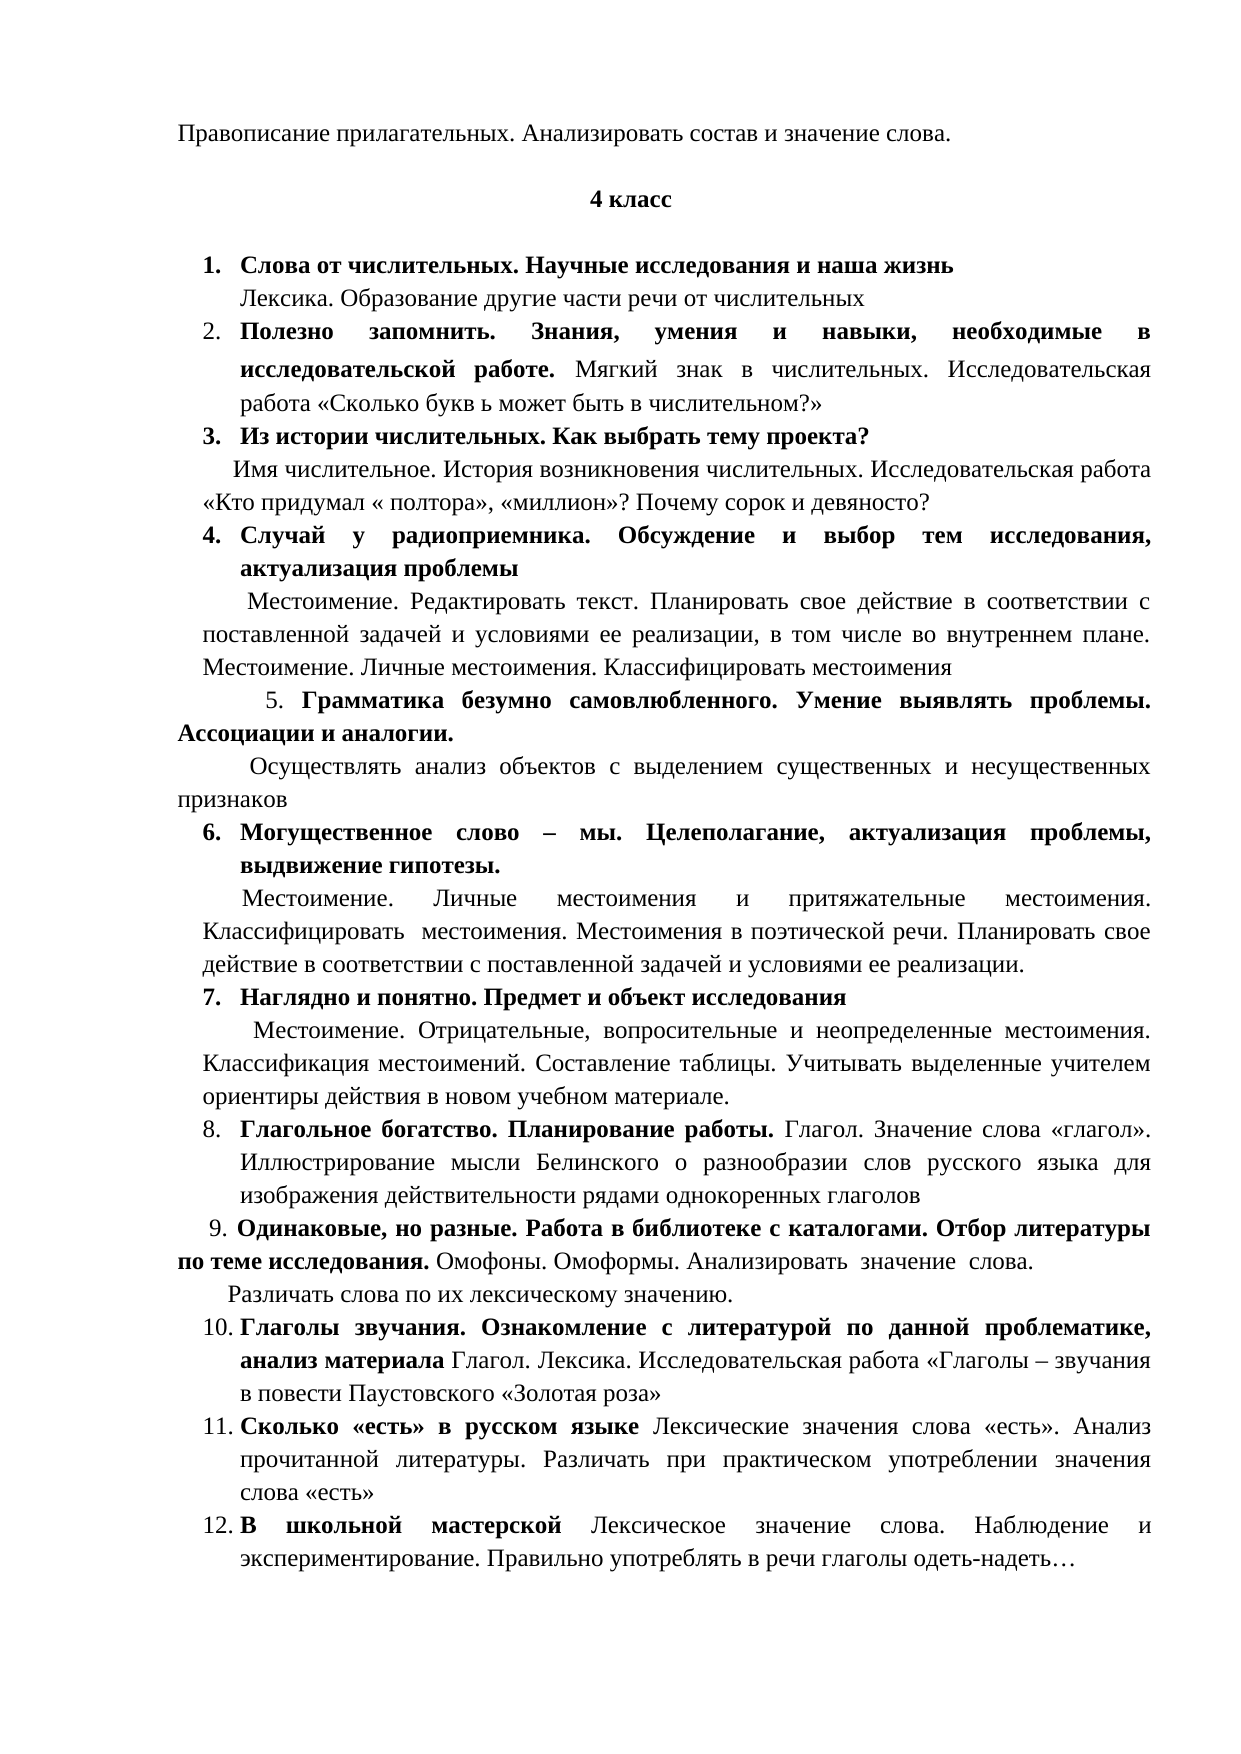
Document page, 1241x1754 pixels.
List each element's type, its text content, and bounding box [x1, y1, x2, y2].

text Правописание прилагательных. Анализировать состав и значение слова. [177, 118, 1152, 147]
text Местоимение. Редактировать текст. Планировать свое действие в соответствии с поставленной задачей и условиями ее реализации, в том числе во внутреннем плане. Местоимение. Личные местоимения. Классифицировать местоимения [202, 586, 1152, 681]
list Глагольное богатство. Планирование работы. Глагол. Значение слова «глагол». Иллюстрирование мысли Белинского о разнообразии слов русского языка для изображения действительности рядами однокоренных глаголов [202, 1114, 1152, 1209]
list Полезно запомнить. Знания, умения и навыки, необходимые в исследовательской работе. Мягкий знак в числительных. Исследовательская работа «Сколько букв ь может быть в числительном?» [202, 316, 1152, 417]
list Из истории числительных. Как выбрать тему проекта? [202, 421, 1152, 449]
list Слова от числительных. Научные исследования и наша жизнь [202, 250, 1152, 279]
text 9. Одинаковые, но разные. Работа в библиотеке с каталогами. Отбор литературы по теме исследования. Омофоны. Омоформы. Анализировать значение слова. [177, 1213, 1152, 1275]
list Случай у радиоприемника. Обсуждение и выбор тем исследования, актуализация проблемы [202, 520, 1152, 582]
text Местоимение. Личные местоимения и притяжательные местоимения. Классифицировать местоимения. Местоимения в поэтической речи. Планировать свое действие в соответствии с поставленной задачей и условиями ее реализации. [202, 883, 1152, 978]
text 5. Грамматика безумно самовлюбленного. Умение выявлять проблемы. Ассоциации и аналогии. [177, 685, 1152, 747]
list В школьной мастерской Лексическое значение слова. Наблюдение и экспериментирование. Правильно употреблять в речи глаголы одеть-надеть… [202, 1511, 1152, 1572]
text 4 класс [177, 184, 1152, 213]
text Лексика. Образование другие части речи от числительных [202, 283, 1152, 312]
list Сколько «есть» в русском языке Лексические значения слова «есть». Анализ прочитанной литературы. Различать при практическом употреблении значения слова «есть» [202, 1411, 1152, 1506]
list Наглядно и понятно. Предмет и объект исследования [202, 982, 1152, 1011]
list Могущественное слово – мы. Целеполагание, актуализация проблемы, выдвижение гипотезы. [202, 817, 1152, 879]
text Различать слова по их лексическому значению. [202, 1279, 1152, 1308]
text Осуществлять анализ объектов с выделением существенных и несущественных признаков [177, 751, 1152, 813]
text Местоимение. Отрицательные, вопросительные и неопределенные местоимения. Классификация местоимений. Составление таблицы. Учитывать выделенные учителем ориентиры действия в новом учебном материале. [202, 1015, 1152, 1110]
text Имя числительное. История возникновения числительных. Исследовательская работа «Кто придумал « полтора», «миллион»? Почему сорок и девяносто? [202, 454, 1152, 516]
list Глаголы звучания. Ознакомление с литературой по данной проблематике, анализ материала Глагол. Лексика. Исследовательская работа «Глаголы – звучания в повести Паустовского «Золотая роза» [202, 1312, 1152, 1407]
